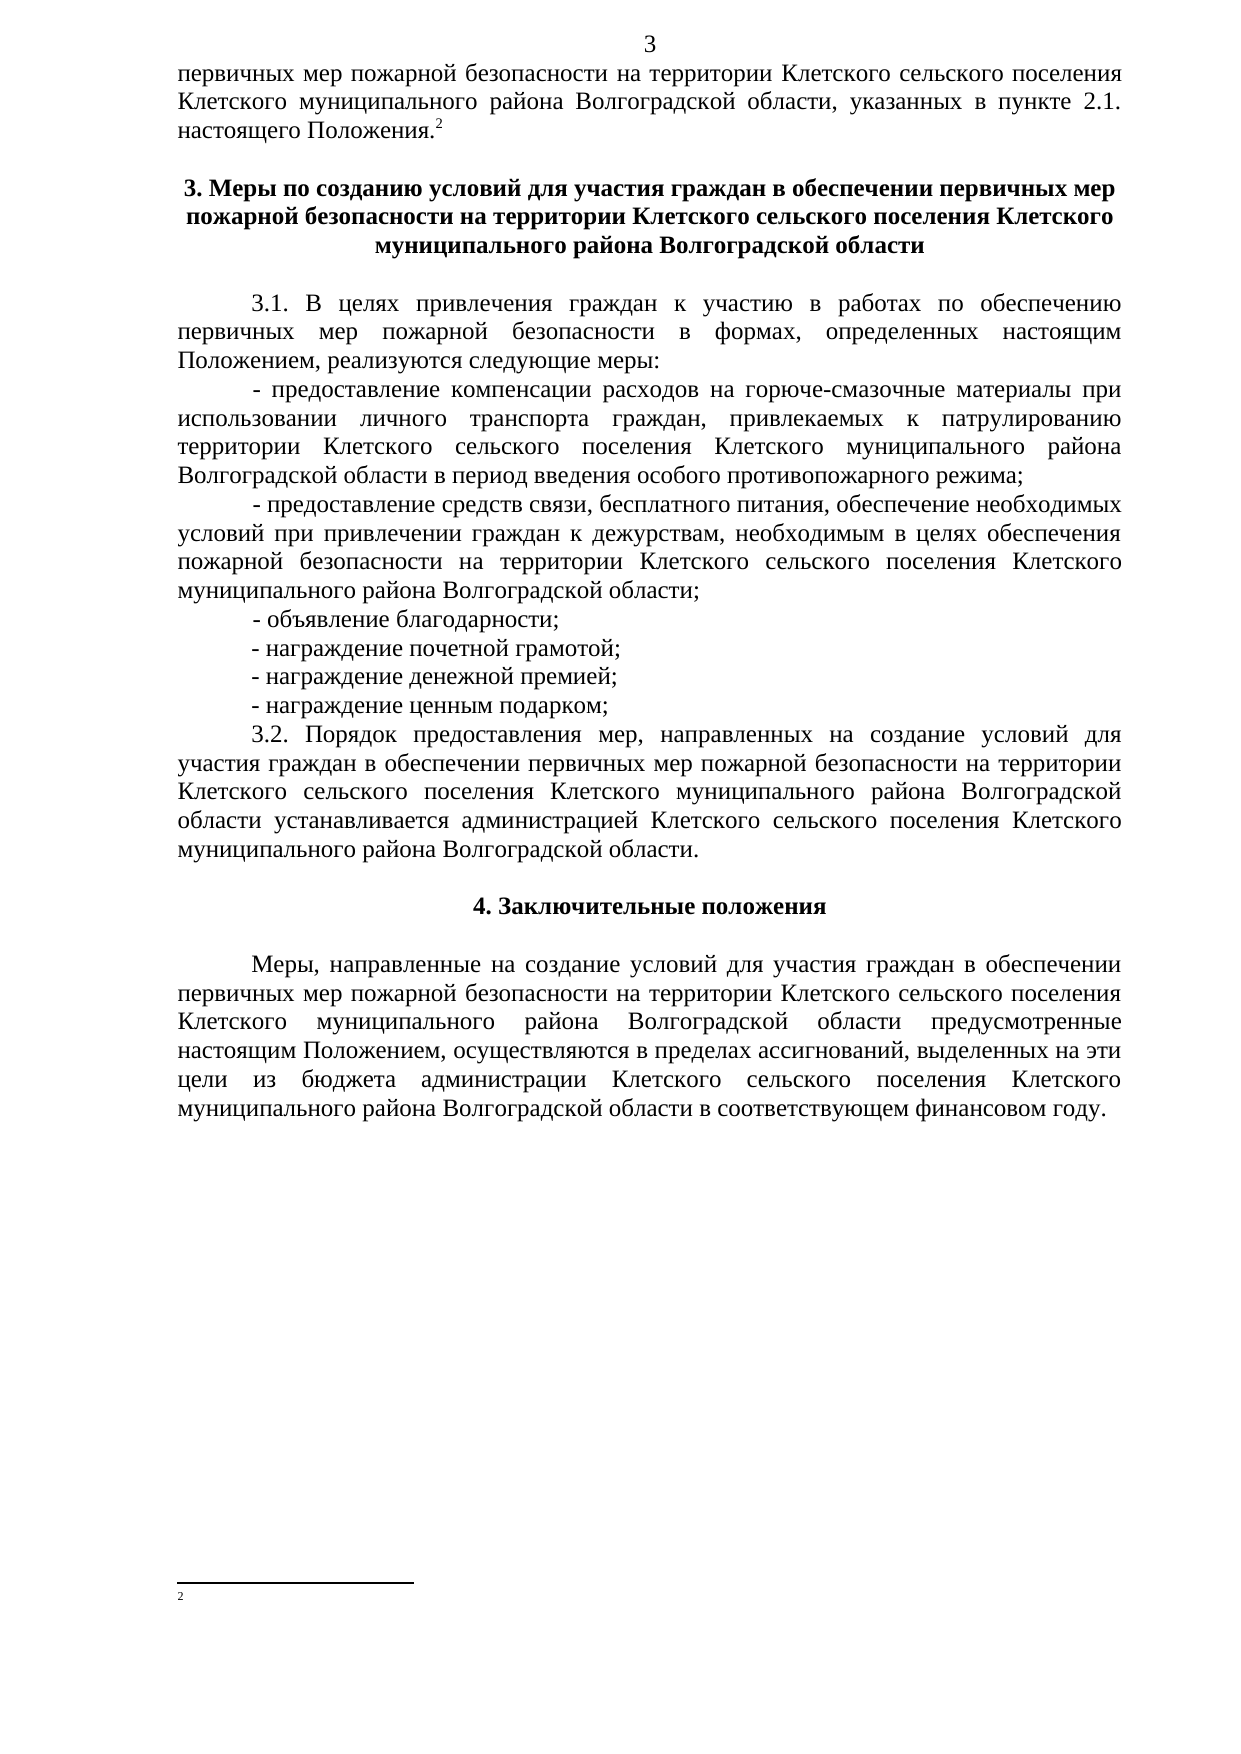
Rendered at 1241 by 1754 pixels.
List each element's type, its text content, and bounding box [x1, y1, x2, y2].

text 3.1. В целях привлечения граждан к участию в работах по обеспечению первичных мер пожарной безопасности в формах, определенных настоящим Положением, реализуются следующие меры: [177, 288, 1122, 374]
text - предоставление компенсации расходов на горюче-смазочные материалы при использовании личного транспорта граждан, привлекаемых к патрулированию территории Клетского сельского поселения Клетского муниципального района Волгоградской области в период введения особого противопожарного режима; [177, 374, 1122, 489]
text 3. Меры по созданию условий для участия граждан в обеспечении первичных мер пожарной безопасности на территории Клетского сельского поселения Клетского муниципального района Волгоградской области [177, 173, 1122, 259]
text - предоставление средств связи, бесплатного питания, обеспечение необходимых условий при привлечении граждан к дежурствам, необходимым в целях обеспечения пожарной безопасности на территории Клетского сельского поселения Клетского муниципального района Волгоградской области; [177, 489, 1122, 604]
text - награждение почетной грамотой; [177, 633, 1122, 661]
text - награждение денежной премией; [177, 661, 1122, 690]
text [177, 57, 1122, 144]
text 3.2. Порядок предоставления мер, направленных на создание условий для участия граждан в обеспечении первичных мер пожарной безопасности на территории Клетского сельского поселения Клетского муниципального района Волгоградской области устанавливается администрацией Клетского сельского поселения Клетского муниципального района Волгоградской области. [177, 719, 1122, 863]
text 4. Заключительные положения [177, 891, 1122, 920]
text - объявление благодарности; [177, 604, 1122, 633]
text - награждение ценным подарком; [177, 690, 1122, 719]
text Меры, направленные на создание условий для участия граждан в обеспечении первичных мер пожарной безопасности на территории Клетского сельского поселения Клетского муниципального района Волгоградской области предусмотренные настоящим Положением, осуществляются в пределах ассигнований, выделенных на эти цели из бюджета администрации Клетского сельского поселения Клетского муниципального района Волгоградской области в соответствующем финансовом году. [177, 949, 1122, 1121]
